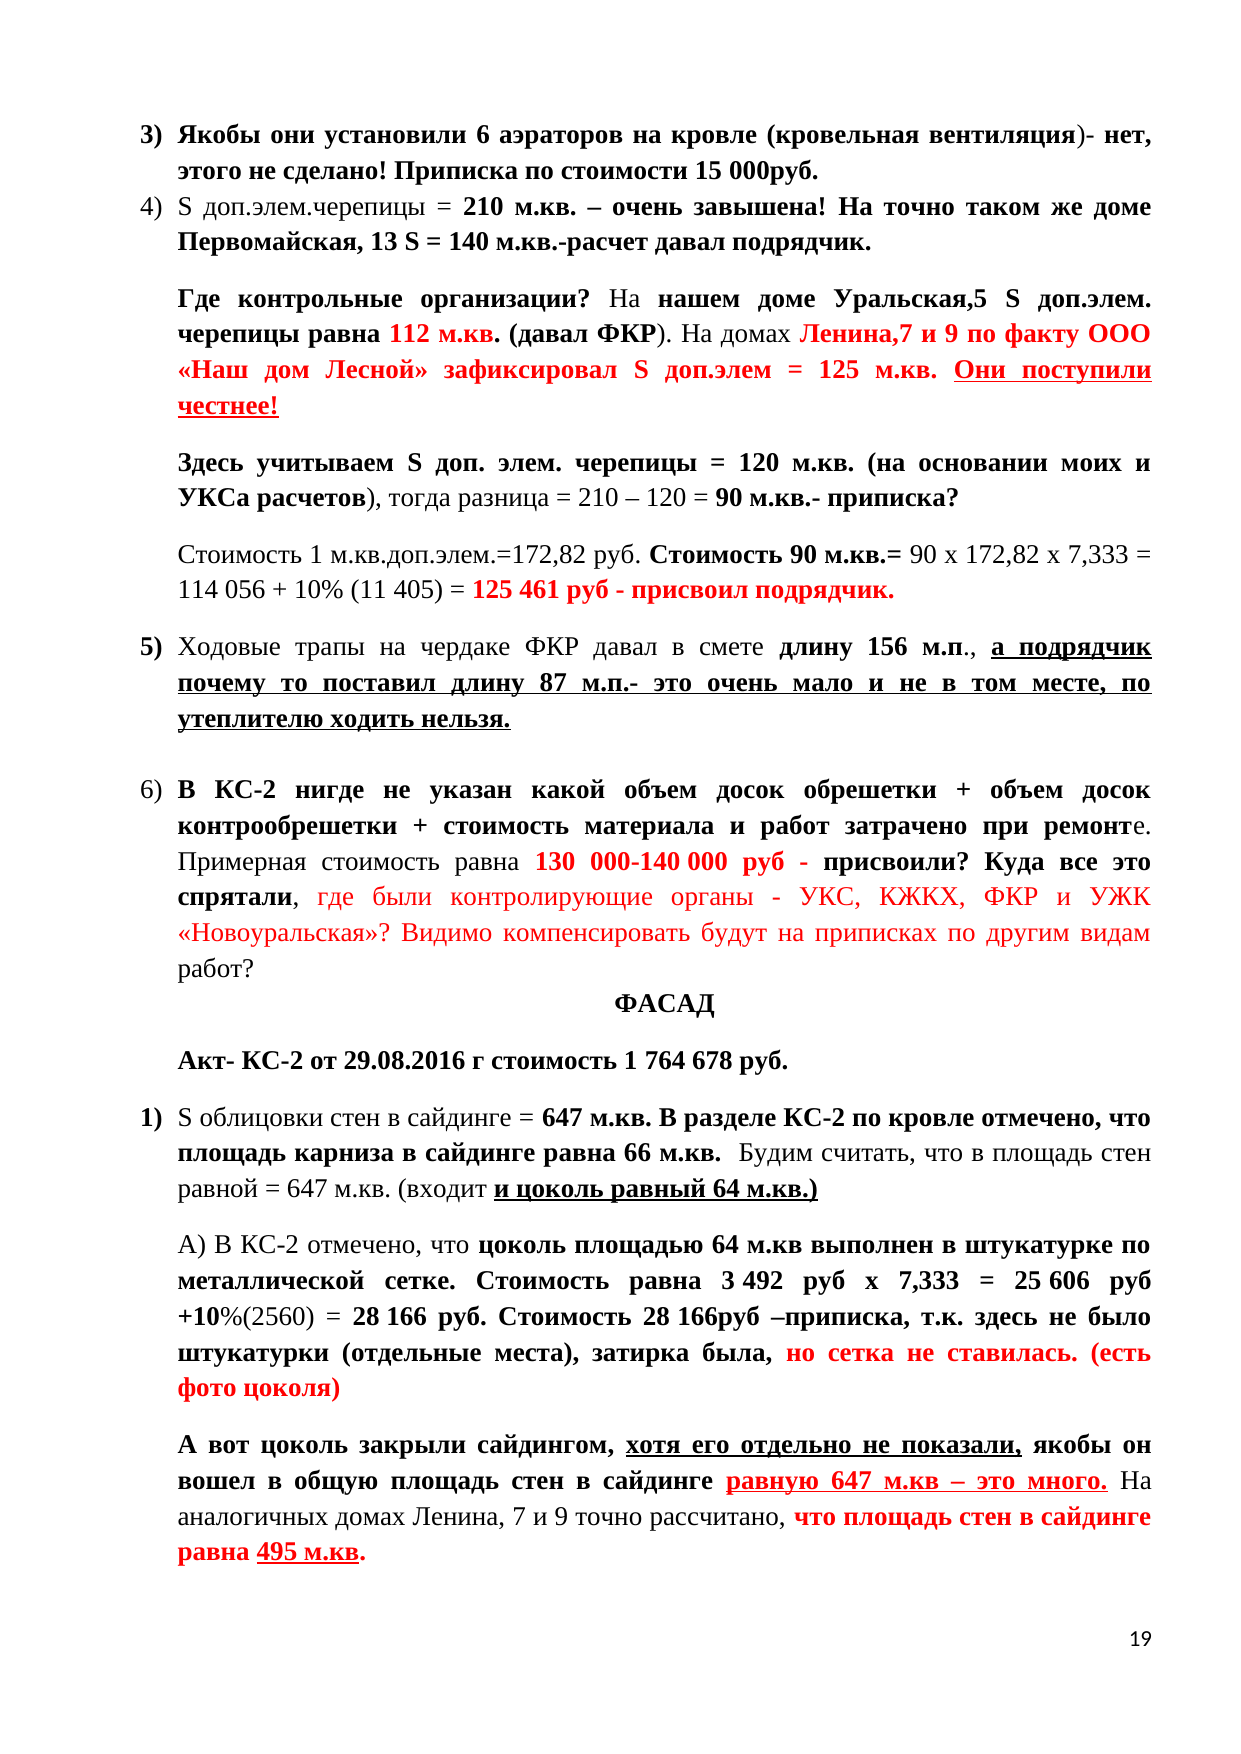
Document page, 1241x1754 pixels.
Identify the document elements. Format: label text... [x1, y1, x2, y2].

text Акт- КС-2 от 29.08.2016 г стоимость 1 764 678 руб. [177, 1044, 1152, 1075]
text Здесь учитываем S доп. элем. черепицы = 120 м.кв. (на основании моих и УКСа расчетов), тогда разница = 210 – 120 = 90 м.кв.- приписка? [177, 446, 1152, 512]
list Ходовые трапы на чердаке ФКР давал в смете длину 156 м.п., а подрядчик почему то поставил длину 87 м.п.- это очень мало и не в том месте, по утеплителю ходить нельзя. [140, 630, 1152, 733]
text А) В КС-2 отмечено, что цоколь площадью 64 м.кв выполнен в штукатурке по металлической сетке. Стоимость равна 3 492 руб х 7,333 = 25 606 руб +10%(2560) = 28 166 руб. Стоимость 28 166руб –приписка, т.к. здесь не было штукатурки (отдельные места), затирка была, но сетка не ставилась. (есть фото цоколя) [177, 1229, 1152, 1403]
text Где контрольные организации? На нашем доме Уральская,5 S доп.элем. черепицы равна 112 м.кв. (давал ФКР). На домах Ленина,7 и 9 по факту ООО «Наш дом Лесной» зафиксировал S доп.элем = 125 м.кв. Они поступили честнее! [177, 282, 1152, 420]
text А вот цоколь закрыли сайдингом, хотя его отдельно не показали, якобы он вошел в общую площадь стен в сайдинге равную 647 м.кв – это много. На аналогичных домах Ленина, 7 и 9 точно рассчитано, что площадь стен в сайдинге равна 495 м.кв. [177, 1428, 1152, 1566]
list ФАСАД [177, 987, 1152, 1019]
list S облицовки стен в сайдинге = 647 м.кв. В разделе КС-2 по кровле отмечено, что площадь карниза в сайдинге равна 66 м.кв. Будим считать, что в площадь стен равной = 647 м.кв. (входит и цоколь равный 64 м.кв.) [140, 1101, 1152, 1203]
list В КС-2 нигде не указан какой объем досок обрешетки + объем досок контрообрешетки + стоимость материала и работ затрачено при ремонте. Примерная стоимость равна 130 000-140 000 руб - присвоили? Куда все это спрятали, где были контролирующие органы - УКС, КЖКХ, ФКР и УЖК «Новоуральская»? Видимо компенсировать будут на приписках по другим видам работ? [140, 773, 1152, 983]
list Якобы они установили 6 аэраторов на кровле (кровельная вентиляция)- нет, этого не сделано! Приписка по стоимости 15 000руб. [140, 118, 1152, 185]
list S доп.элем.черепицы = 210 м.кв. – очень завышена! На точно таком же доме Первомайская, 13 S = 140 м.кв.-расчет давал подрядчик. [140, 189, 1152, 256]
text Стоимость 1 м.кв.доп.элем.=172,82 руб. Стоимость 90 м.кв.= 90 х 172,82 х 7,333 = 114 056 + 10% (11 405) = 125 461 руб - присвоил подрядчик. [177, 538, 1152, 605]
